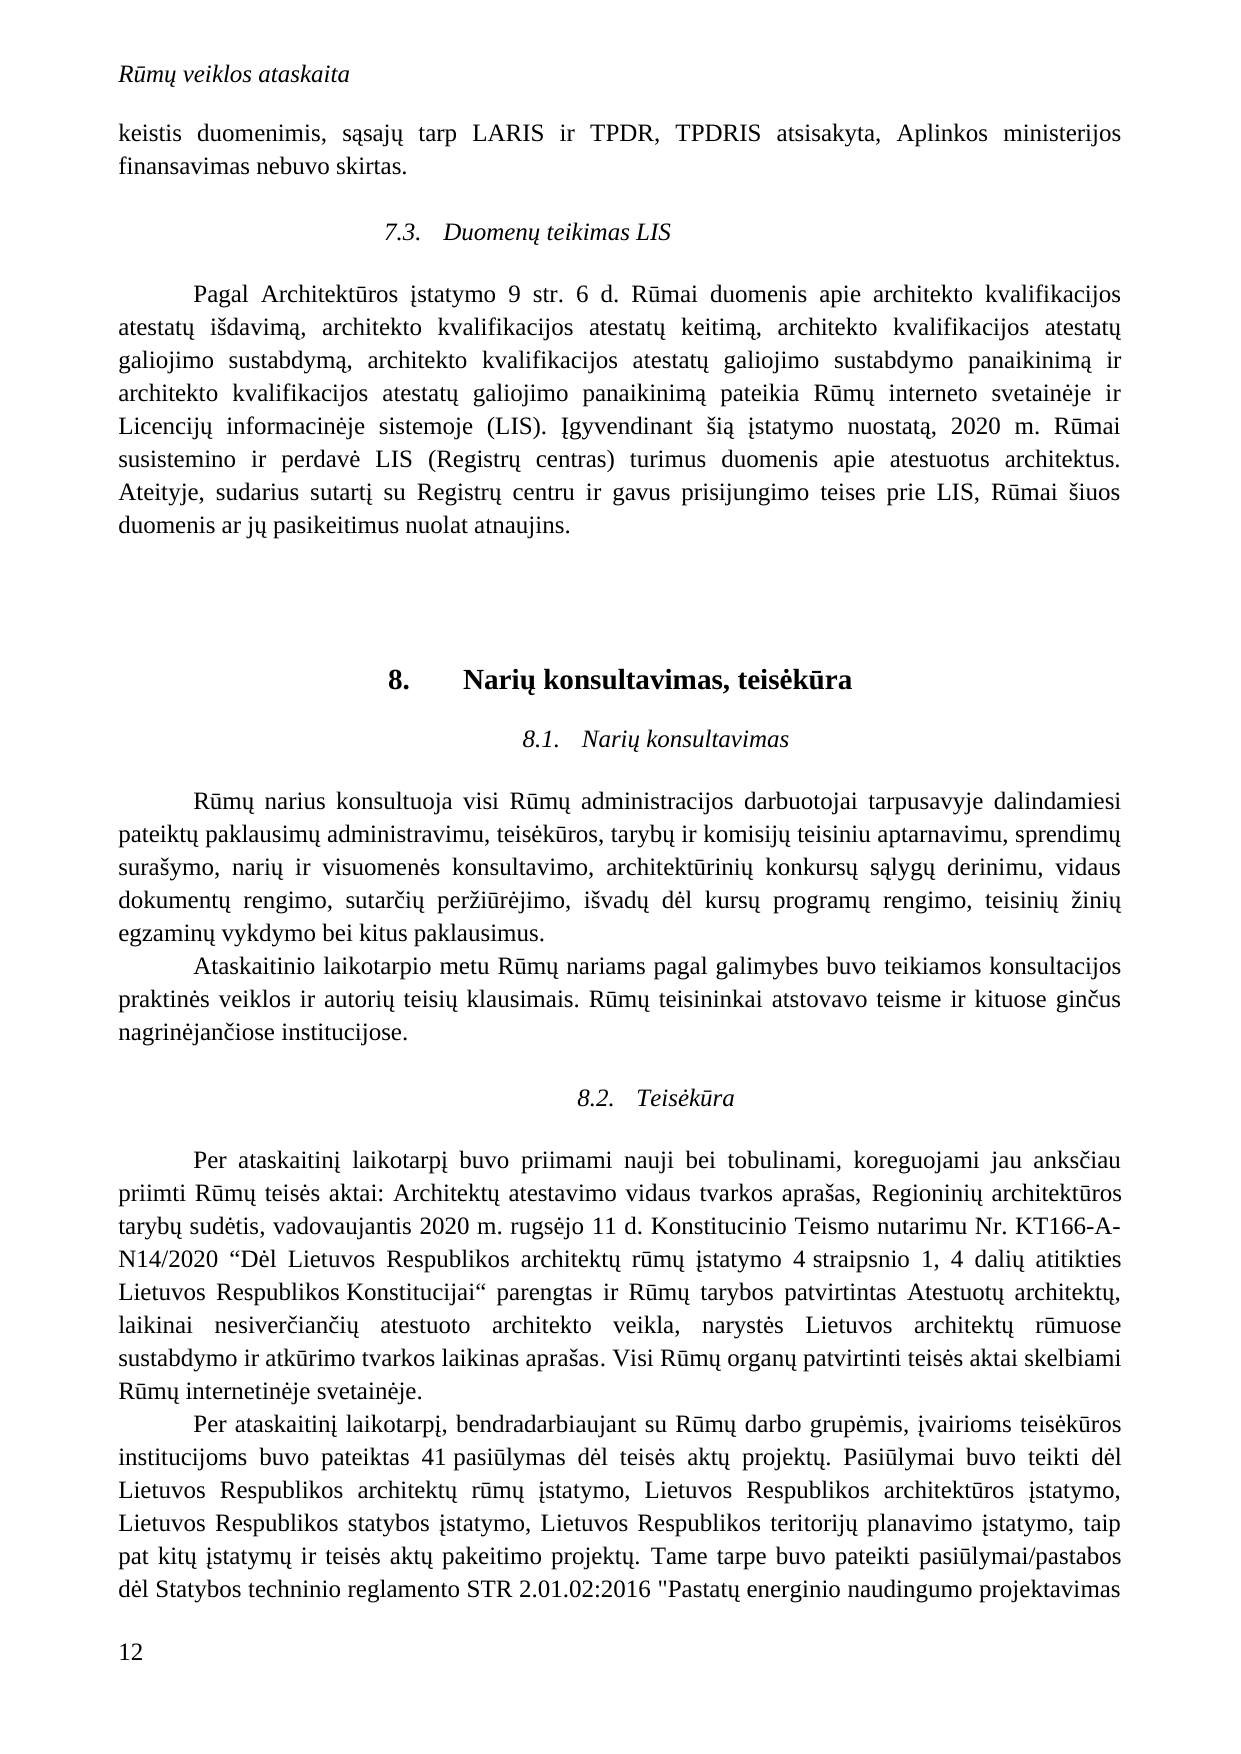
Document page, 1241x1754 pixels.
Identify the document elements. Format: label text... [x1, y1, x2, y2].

text Ataskaitinio laikotarpio metu Rūmų nariams pagal galimybes buvo teikiamos konsultacijos praktinės veiklos ir autorių teisių klausimais. Rūmų teisininkai atstovavo teisme ir kituose ginčus nagrinėjančiose institucijose. [118, 951, 1122, 1046]
list Teisėkūra [192, 1083, 1122, 1112]
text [118, 1537, 1122, 1603]
text Per ataskaitinį laikotarpį buvo priimami nauji bei tobulinami, koreguojami jau anksčiau priimti Rūmų teisės aktai: Architektų atestavimo vidaus tvarkos aprašas, Regioninių architektūros tarybų sudėtis, vadovaujantis 2020 m. rugsėjo 11 d. Konstitucinio Teismo nutarimu Nr. KT166-A-N14/2020 “Dėl Lietuvos Respublikos architektų rūmų įstatymo 4 straipsnio 1, 4 dalių atitikties Lietuvos Respublikos Konstitucijai“ parengtas ir Rūmų tarybos patvirtintas Atestuotų architektų, laikinai nesiverčiančių atestuoto architekto veikla, narystės Lietuvos architektų rūmuose sustabdymo ir atkūrimo tvarkos laikinas aprašas. Visi Rūmų organų patvirtinti teisės aktai skelbiami Rūmų internetinėje svetainėje. [118, 1145, 1122, 1405]
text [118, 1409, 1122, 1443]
list Duomenų teikimas LIS [384, 217, 1122, 246]
subtitle Narių konsultavimas, teisėkūra [118, 662, 1122, 696]
text Pagal Architektūros įstatymo 9 str. 6 d. Rūmai duomenis apie architekto kvalifikacijos atestatų išdavimą, architekto kvalifikacijos atestatų keitimą, architekto kvalifikacijos atestatų galiojimo sustabdymą, architekto kvalifikacijos atestatų galiojimo sustabdymo panaikinimą ir architekto kvalifikacijos atestatų galiojimo panaikinimą pateikia Rūmų interneto svetainėje ir Licencijų informacinėje sistemoje (LIS). Įgyvendinant šią įstatymo nuostatą, 2020 m. Rūmai susistemino ir perdavė LIS (Registrų centras) turimus duomenis apie atestuotus architektus. Ateityje, sudarius sutartį su Registrų centru ir gavus prisijungimo teises prie LIS, Rūmai šiuos duomenis ar jų pasikeitimus nuolat atnaujins. [118, 279, 1122, 539]
list Narių konsultavimas [192, 724, 1122, 753]
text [118, 118, 1122, 180]
text Rūmų narius konsultuoja visi Rūmų administracijos darbuotojai tarpusavyje dalindamiesi pateiktų paklausimų administravimu, teisėkūros, tarybų ir komisijų teisiniu aptarnavimu, sprendimų surašymo, narių ir visuomenės konsultavimo, architektūrinių konkursų sąlygų derinimu, vidaus dokumentų rengimo, sutarčių peržiūrėjimo, išvadų dėl kursų programų rengimo, teisinių žinių egzaminų vykdymo bei kitus paklausimus. [118, 786, 1122, 947]
